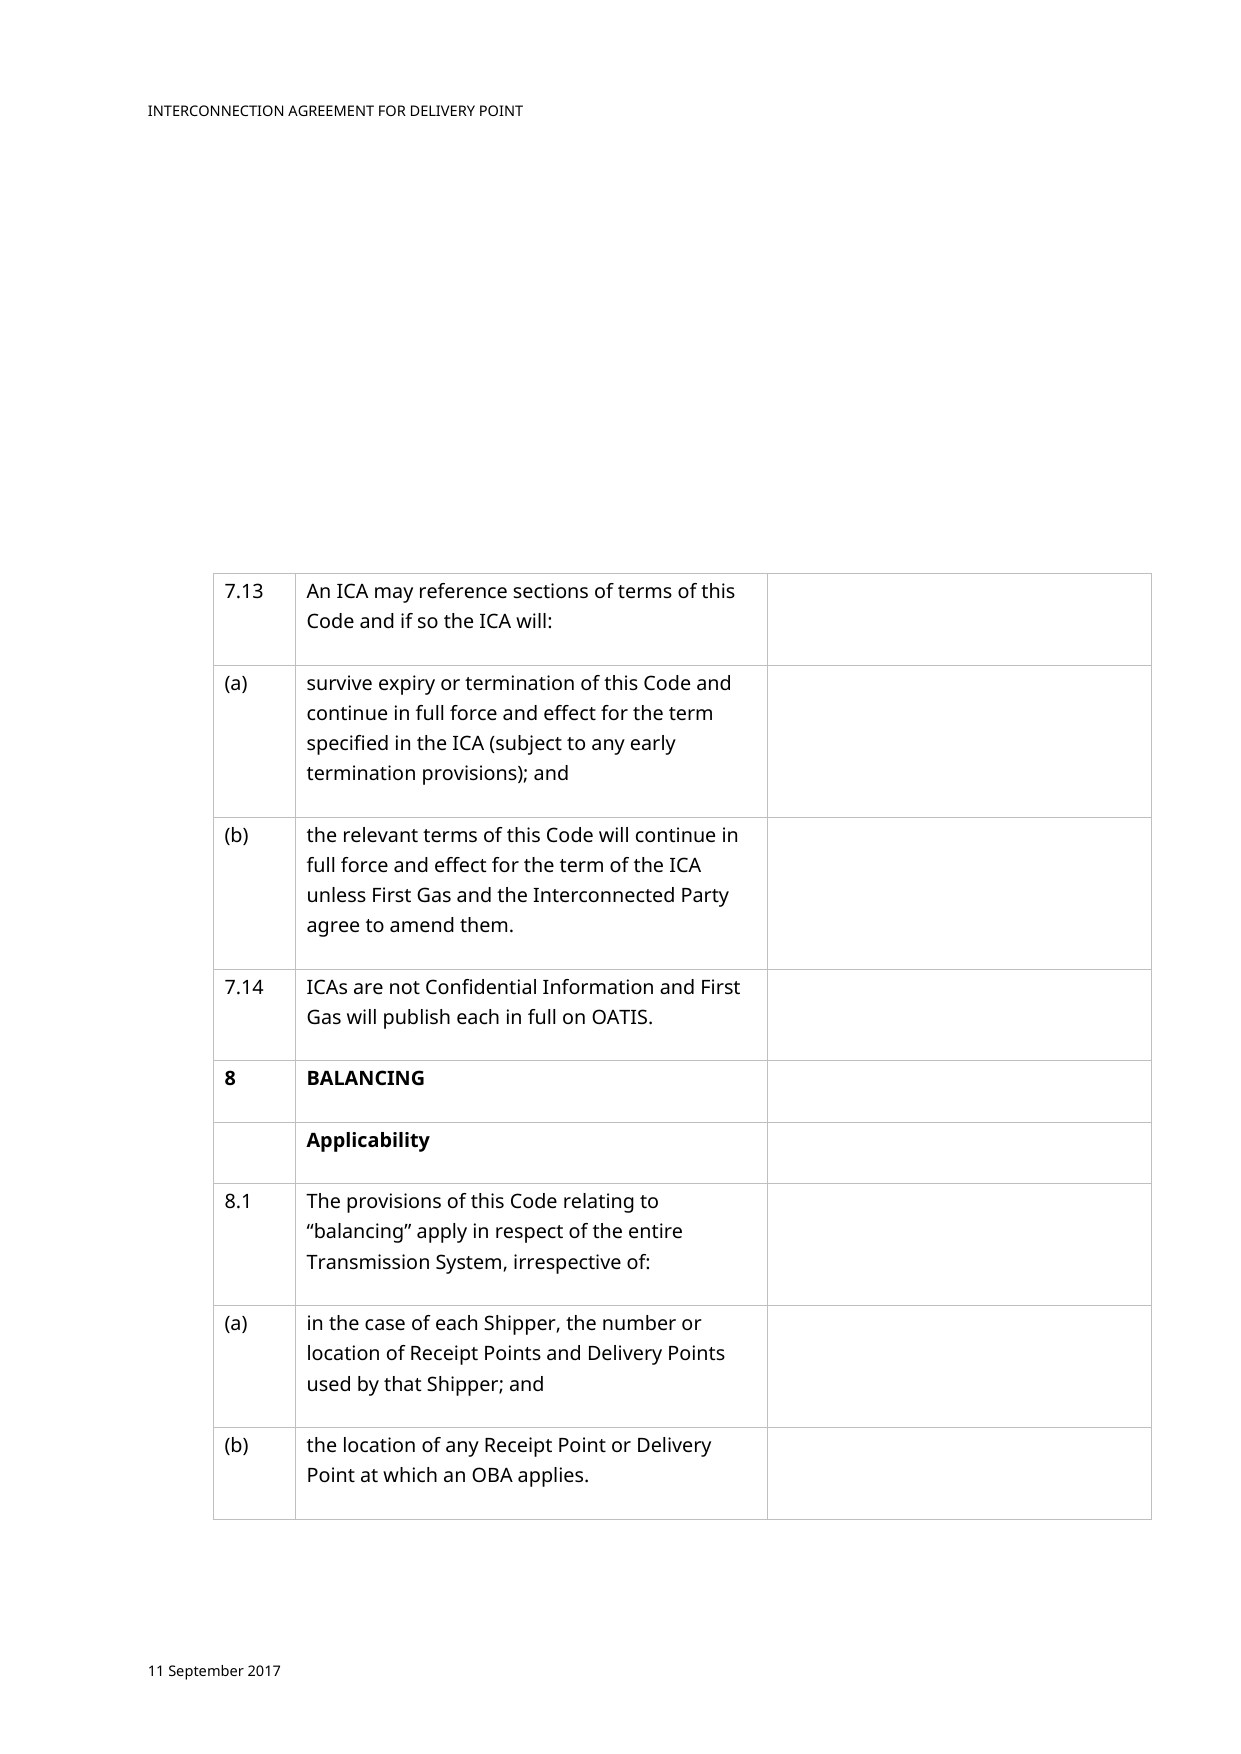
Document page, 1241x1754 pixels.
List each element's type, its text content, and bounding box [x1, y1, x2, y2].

table_cell [768, 970, 1151, 1060]
table_cell the relevant terms of this Code will continue in full force and effect for the term of the ICA unless First Gas and the Interconnected Party agree to amend them. [296, 818, 767, 969]
table_cell (a) [214, 1306, 295, 1427]
table_cell [768, 1428, 1151, 1519]
table_cell [768, 1306, 1151, 1427]
table_cell [768, 574, 1151, 664]
table_cell The provisions of this Code relating to “balancing” apply in respect of the entire Transmission System, irrespective of: [296, 1184, 767, 1305]
table_cell 7.13 [214, 574, 295, 664]
table_cell An ICA may reference sections of terms of this Code and if so the ICA will: [296, 574, 767, 664]
table_cell [768, 666, 1151, 817]
table_cell (b) [214, 818, 295, 969]
table_cell in the case of each Shipper, the number or location of Receipt Points and Delivery Points used by that Shipper; and [296, 1306, 767, 1427]
table_cell Applicability [296, 1123, 767, 1183]
table_cell survive expiry or termination of this Code and continue in full force and effect for the term specified in the ICA (subject to any early termination provisions); and [296, 666, 767, 817]
table_cell (b) [214, 1428, 295, 1519]
table_cell [768, 1061, 1151, 1122]
table_cell [768, 1184, 1151, 1305]
table_cell BALANCING [296, 1061, 767, 1122]
table_cell 7.14 [214, 970, 295, 1060]
table_cell [768, 1123, 1151, 1183]
table_cell 8.1 [214, 1184, 295, 1305]
table_cell 8 [214, 1061, 295, 1122]
table_cell (a) [214, 666, 295, 817]
table_cell the location of any Receipt Point or Delivery Point at which an OBA applies. [296, 1428, 767, 1519]
table_cell [768, 818, 1151, 969]
table_cell [214, 1123, 295, 1183]
table_cell ICAs are not Confidential Information and First Gas will publish each in full on OATIS. [296, 970, 767, 1060]
